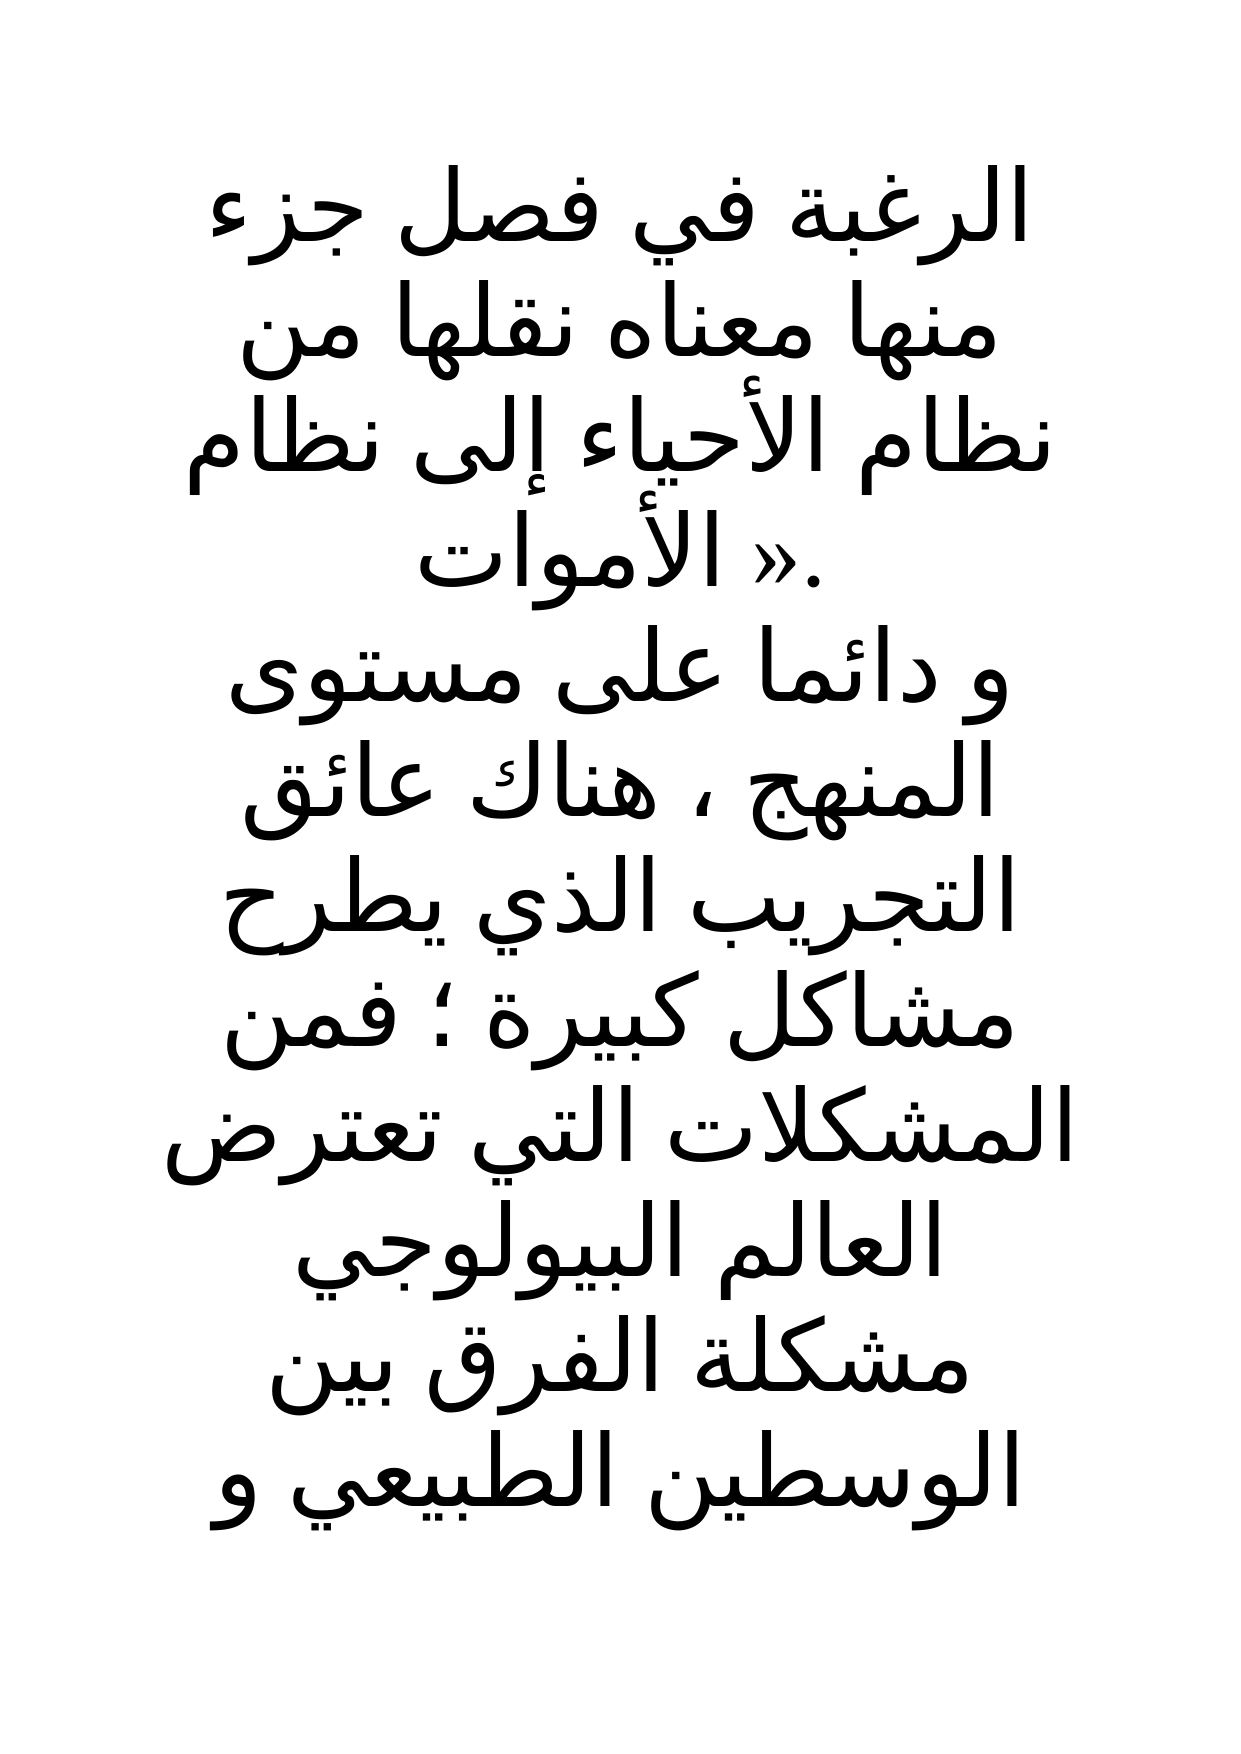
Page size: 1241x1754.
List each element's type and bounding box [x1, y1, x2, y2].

text [148, 148, 1093, 1528]
